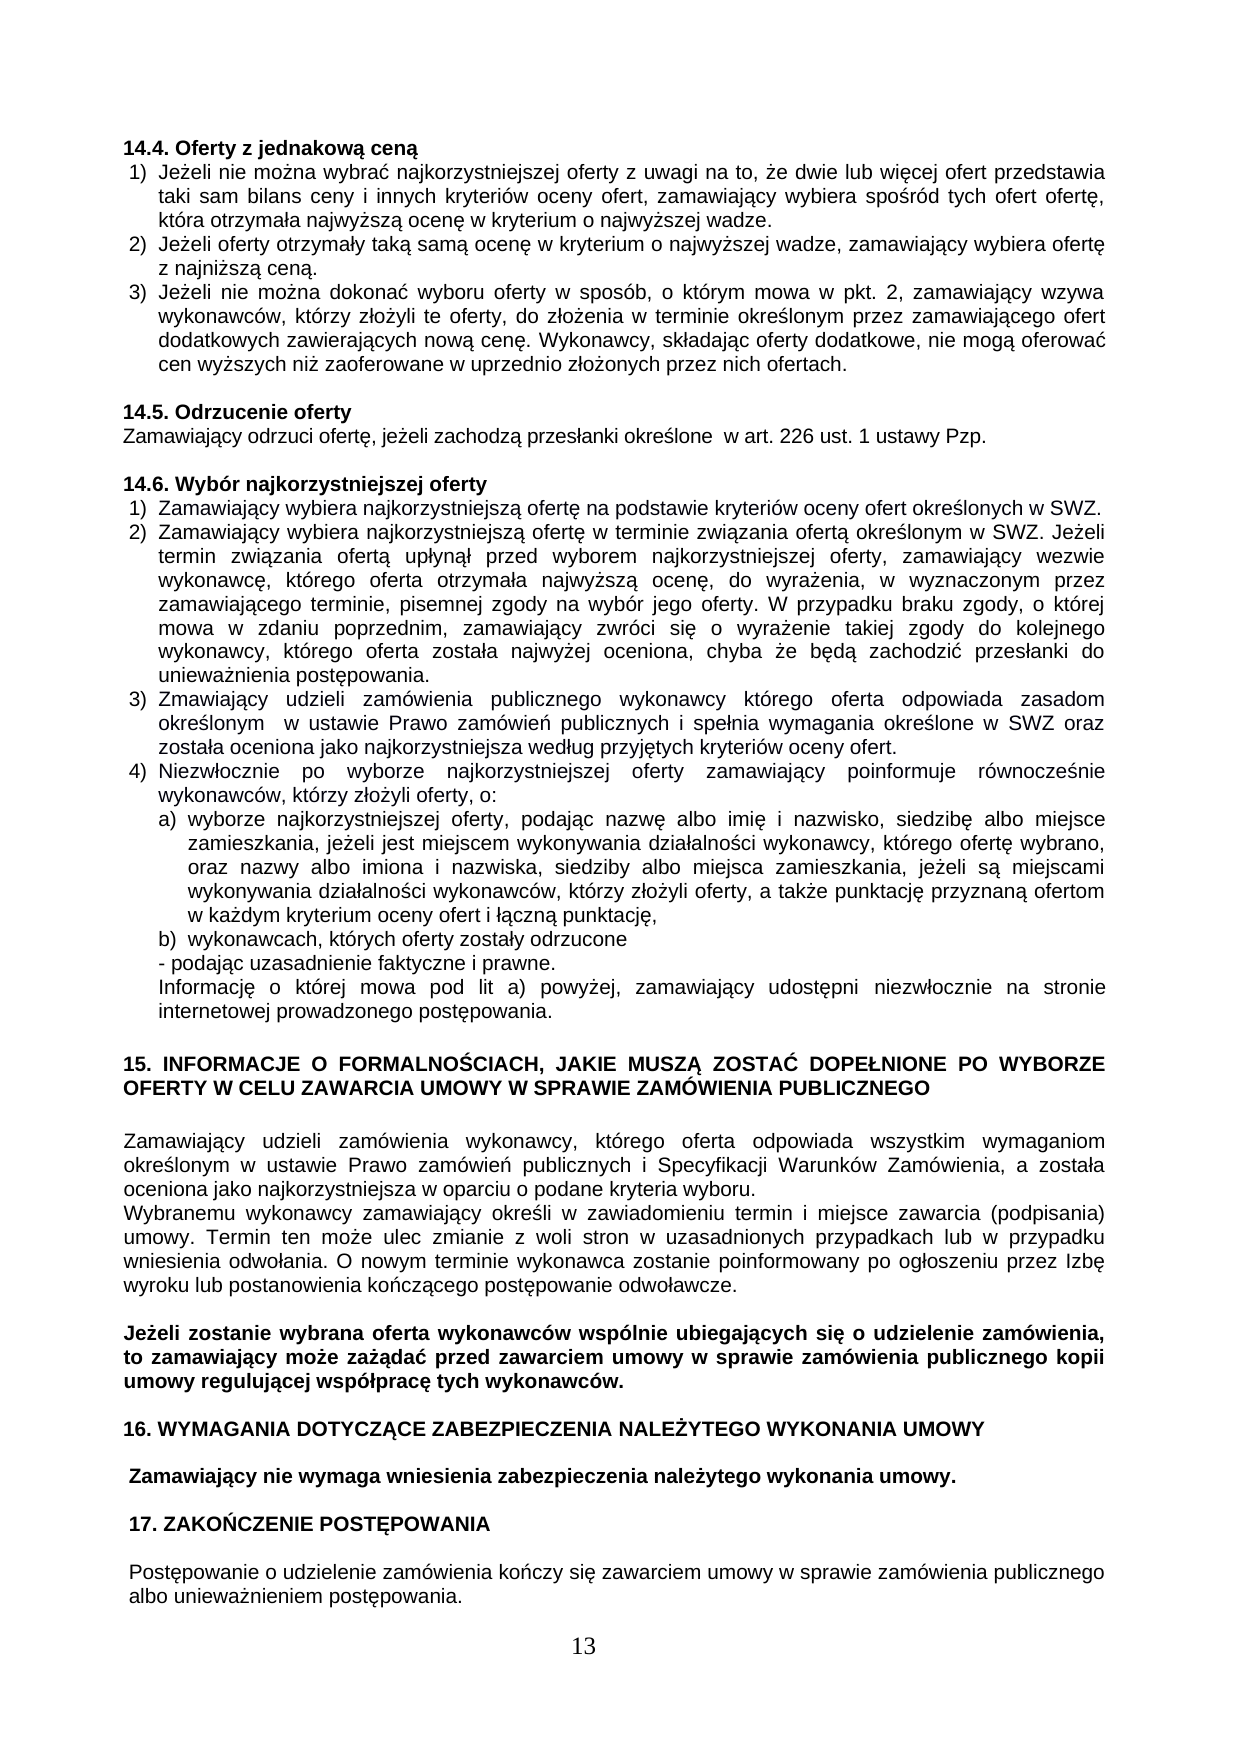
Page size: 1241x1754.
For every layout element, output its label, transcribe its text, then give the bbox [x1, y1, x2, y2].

text 16. WYMAGANIA DOTYCZĄCE ZABEZPIECZENIA NALEŻYTEGO WYKONANIA UMOWY [123, 1416, 1106, 1440]
text 14.6. Wybór najkorzystniejszej oferty [123, 472, 1106, 496]
text Jeżeli zostanie wybrana oferta wykonawców wspólnie ubiegających się o udzielenie zamówienia, to zamawiający może zażądać przed zawarciem umowy w sprawie zamówienia publicznego kopii umowy regulującej współpracę tych wykonawców. [123, 1321, 1106, 1392]
text Wybranemu wykonawcy zamawiający określi w zawiadomieniu termin i miejsce zawarcia (podpisania) umowy. Termin ten może ulec zmianie z woli stron w uzasadnionych przypadkach lub w przypadku wniesienia odwołania. O nowym terminie wykonawca zostanie poinformowany po ogłoszeniu przez Izbę wyroku lub postanowienia kończącego postępowanie odwoławcze. [123, 1201, 1106, 1297]
text Zamawiający udzieli zamówienia wykonawcy, którego oferta odpowiada wszystkim wymaganiom określonym w ustawie Prawo zamówień publicznych i Specyfikacji Warunków Zamówienia, a została oceniona jako najkorzystniejsza w oparciu o podane kryteria wyboru. [123, 1129, 1106, 1201]
list Niezwłocznie po wyborze najkorzystniejszej oferty zamawiający poinformuje równocześnie wykonawców, którzy złożyli oferty, o: [128, 759, 1106, 807]
list Jeżeli oferty otrzymały taką samą ocenę w kryterium o najwyższej wadze, zamawiający wybiera ofertę z najniższą ceną. [128, 232, 1106, 280]
list Zmawiający udzieli zamówienia publicznego wykonawcy którego oferta odpowiada zasadom określonym w ustawie Prawo zamówień publicznych i spełnia wymagania określone w SWZ oraz została oceniona jako najkorzystniejsza według przyjętych kryteriów oceny ofert. [128, 687, 1106, 759]
text Informację o której mowa pod lit a) powyżej, zamawiający udostępni niezwłocznie na stronie internetowej prowadzonego postępowania. [158, 975, 1106, 1023]
text Zamawiający odrzuci ofertę, jeżeli zachodzą przesłanki określone w art. 226 ust. 1 ustawy Pzp. [123, 424, 1106, 448]
list Zamawiający wybiera najkorzystniejszą ofertę w terminie związania ofertą określonym w SWZ. Jeżeli termin związania ofertą upłynął przed wyborem najkorzystniejszej oferty, zamawiający wezwie wykonawcę, którego oferta otrzymała najwyższą ocenę, do wyrażenia, w wyznaczonym przez zamawiającego terminie, pisemnej zgody na wybór jego oferty. W przypadku braku zgody, o której mowa w zdaniu poprzednim, zamawiający zwróci się o wyrażenie takiej zgody do kolejnego wykonawcy, którego oferta została najwyżej oceniona, chyba że będą zachodzić przesłanki do unieważnienia postępowania. [128, 519, 1106, 687]
text 15. INFORMACJE O FORMALNOŚCIACH, JAKIE MUSZĄ ZOSTAĆ DOPEŁNIONE PO WYBORZE OFERTY W CELU ZAWARCIA UMOWY W SPRAWIE ZAMÓWIENIA PUBLICZNEGO [123, 1052, 1106, 1100]
list Jeżeli nie można wybrać najkorzystniejszej oferty z uwagi na to, że dwie lub więcej ofert przedstawia taki sam bilans ceny i innych kryteriów oceny ofert, zamawiający wybiera spośród tych ofert ofertę, która otrzymała najwyższą ocenę w kryterium o najwyższej wadze. [128, 160, 1106, 232]
text Zamawiający nie wymaga wniesienia zabezpieczenia należytego wykonania umowy. [128, 1464, 1106, 1488]
list wyborze najkorzystniejszej oferty, podając nazwę albo imię i nazwisko, siedzibę albo miejsce zamieszkania, jeżeli jest miejscem wykonywania działalności wykonawcy, którego ofertę wybrano, oraz nazwy albo imiona i nazwiska, siedziby albo miejsca zamieszkania, jeżeli są miejscami wykonywania działalności wykonawców, którzy złożyli oferty, a także punktację przyznaną ofertom w każdym kryterium oceny ofert i łączną punktację, [158, 807, 1106, 927]
list wykonawcach, których oferty zostały odrzucone [158, 927, 1106, 951]
text 14.5. Odrzucenie oferty [123, 400, 1106, 424]
text 17. ZAKOŃCZENIE POSTĘPOWANIA [128, 1512, 1106, 1536]
text 14.4. Oferty z jednakową ceną [123, 136, 1106, 160]
text Postępowanie o udzielenie zamówienia kończy się zawarciem umowy w sprawie zamówienia publicznego albo unieważnieniem postępowania. [128, 1560, 1106, 1608]
list Zamawiający wybiera najkorzystniejszą ofertę na podstawie kryteriów oceny ofert określonych w SWZ. [128, 496, 1106, 519]
list Jeżeli nie można dokonać wyboru oferty w sposób, o którym mowa w pkt. 2, zamawiający wzywa wykonawców, którzy złożyli te oferty, do złożenia w terminie określonym przez zamawiającego ofert dodatkowych zawierających nową cenę. Wykonawcy, składając oferty dodatkowe, nie mogą oferować cen wyższych niż zaoferowane w uprzednio złożonych przez nich ofertach. [128, 280, 1106, 376]
text - podając uzasadnienie faktyczne i prawne. [158, 951, 1106, 975]
